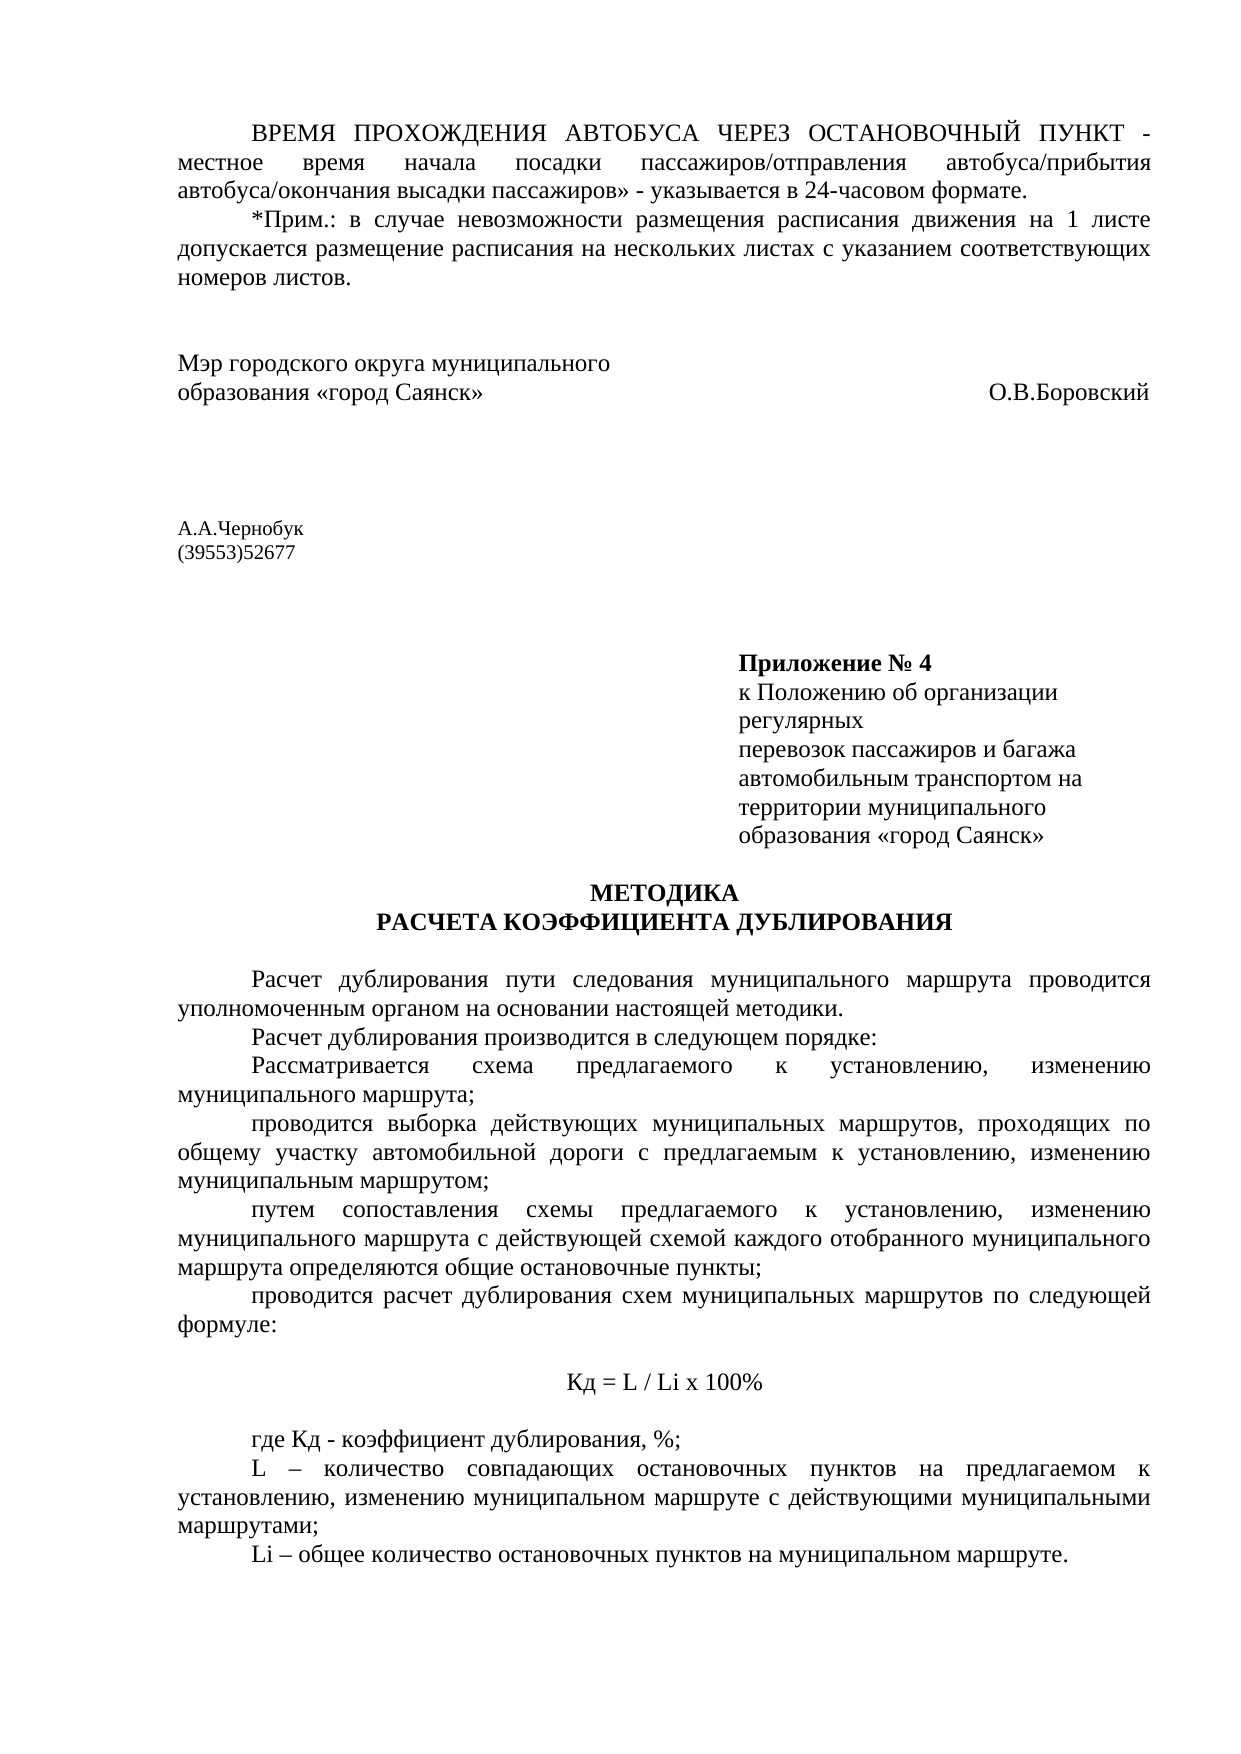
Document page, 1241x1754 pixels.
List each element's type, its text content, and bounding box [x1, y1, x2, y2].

text Li – общее количество остановочных пунктов на муниципальном маршруте. [177, 1539, 1152, 1568]
text Мэр городского округа муниципального [177, 348, 1152, 377]
text к Положению об организации регулярных [738, 677, 1152, 734]
text образования «город Саянск» О.В.Боровский [177, 377, 1152, 406]
text L – количество совпадающих остановочных пунктов на предлагаемом к установлению, изменению муниципальном маршруте с действующими муниципальными маршрутами; [177, 1453, 1152, 1539]
text ВРЕМЯ ПРОХОЖДЕНИЯ АВТОБУСА ЧЕРЕЗ ОСТАНОВОЧНЫЙ ПУНКТ - местное время начала посадки пассажиров/отправления автобуса/прибытия автобуса/окончания высадки пассажиров» - указывается в 24-часовом формате. [177, 118, 1152, 204]
text А.А.Чернобук [177, 516, 1152, 540]
text РАСЧЕТА КОЭФФИЦИЕНТА ДУБЛИРОВАНИЯ [177, 907, 1152, 935]
text Расчет дублирования пути следования муниципального маршрута проводится уполномоченным органом на основании настоящей методики. [177, 964, 1152, 1022]
text где Кд - коэффициент дублирования, %; [177, 1424, 1152, 1453]
text проводится расчет дублирования схем муниципальных маршрутов по следующей формуле: [177, 1280, 1152, 1338]
text Приложение № 4 [738, 648, 1152, 677]
text путем сопоставления схемы предлагаемого к установлению, изменению муниципального маршрута с действующей схемой каждого отобранного муниципального маршрута определяются общие остановочные пункты; [177, 1194, 1152, 1280]
text перевозок пассажиров и багажа автомобильным транспортом на территории муниципального образования «город Саянск» [738, 734, 1152, 849]
text МЕТОДИКА [177, 878, 1152, 907]
text Расчет дублирования производится в следующем порядке: [177, 1022, 1152, 1050]
text проводится выборка действующих муниципальных маршрутов, проходящих по общему участку автомобильной дороги с предлагаемым к установлению, изменению муниципальным маршрутом; [177, 1108, 1152, 1194]
text Рассматривается схема предлагаемого к установлению, изменению муниципального маршрута; [177, 1050, 1152, 1108]
text Кд = L / Li x 100% [177, 1367, 1152, 1395]
text (39553)52677 [177, 540, 1152, 564]
text *Прим.: в случае невозможности размещения расписания движения на 1 листе допускается размещение расписания на нескольких листах с указанием соответствующих номеров листов. [177, 204, 1152, 291]
